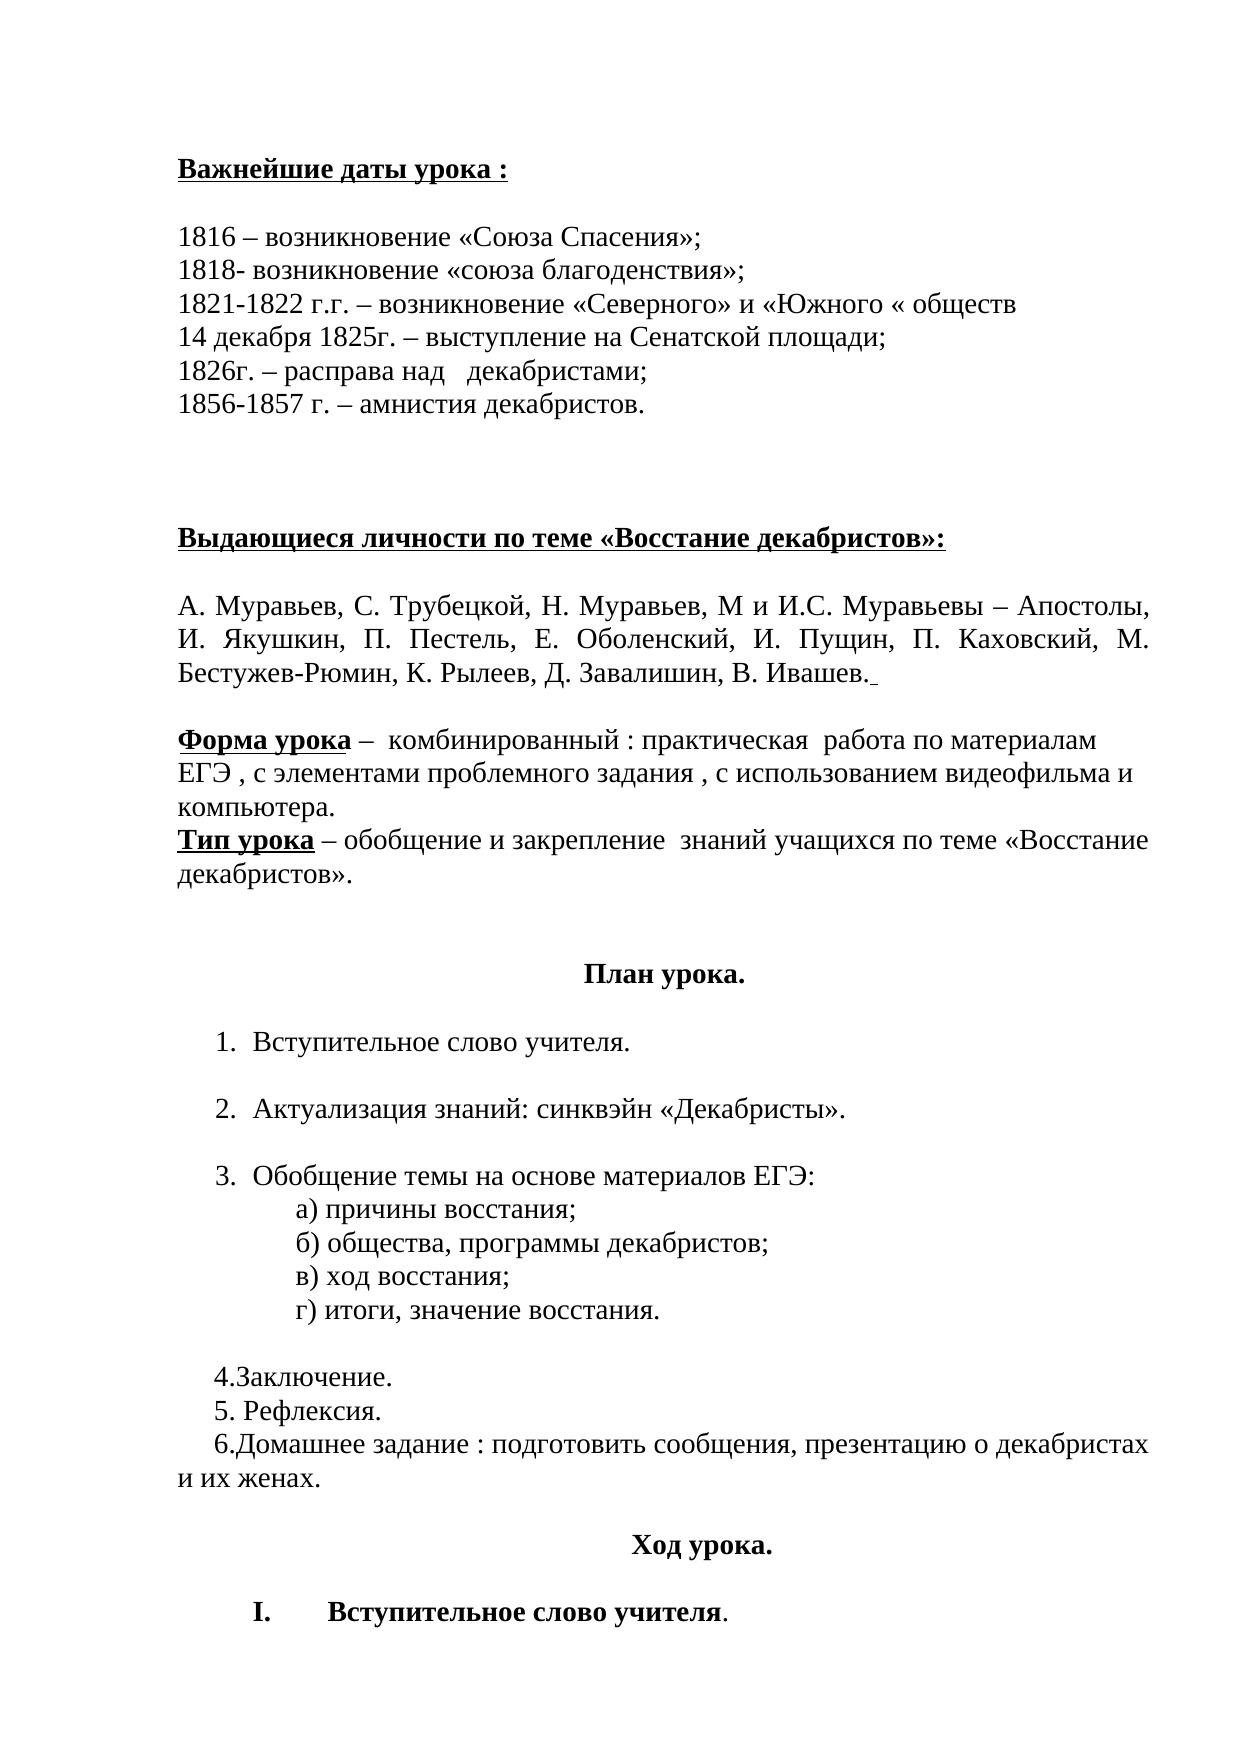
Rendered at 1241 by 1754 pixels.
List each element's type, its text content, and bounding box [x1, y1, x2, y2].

list Вступительное слово учителя. [215, 1024, 1152, 1057]
text 6.Домашнее задание : подготовить сообщения, презентацию о декабристах и их женах. [177, 1426, 1152, 1493]
text 1821-1822 г.г. – возникновение «Северного» и «Южного « обществ [177, 286, 1152, 319]
text 5. Рефлексия. [177, 1393, 1152, 1426]
text 1816 – возникновение «Союза Спасения»; [177, 219, 1152, 252]
text А. Муравьев, С. Трубецкой, Н. Муравьев, М и И.С. Муравьевы – Апостолы, И. Якушкин, П. Пестель, Е. Оболенский, И. Пущин, П. Каховский, М. Бестужев-Рюмин, К. Рылеев, Д. Завалишин, В. Ивашев. [177, 588, 1152, 688]
text Форма урока – комбинированный : практическая работа по материалам ЕГЭ , с элементами проблемного задания , с использованием видеофильма и компьютера. [177, 722, 1152, 822]
list Обобщение темы на основе материалов ЕГЭ: [215, 1158, 1152, 1191]
text План урока. [177, 957, 1152, 990]
text г) итоги, значение восстания. [295, 1292, 1152, 1326]
list Актуализация знаний: синквэйн «Декабристы». [215, 1091, 1152, 1124]
text в) ход восстания; [295, 1258, 1152, 1292]
text б) общества, программы декабристов; [295, 1225, 1152, 1258]
text 4.Заключение. [177, 1359, 1152, 1393]
text а) причины восстания; [295, 1191, 1152, 1225]
text Выдающиеся личности по теме «Восстание декабристов»: [177, 521, 1152, 554]
list Вступительное слово учителя. [252, 1594, 1152, 1627]
text Ход урока. [252, 1527, 1152, 1560]
text 1826г. – расправа над декабристами; [177, 353, 1152, 386]
text 14 декабря 1825г. – выступление на Сенатской площади; [177, 319, 1152, 353]
text 1856-1857 г. – амнистия декабристов. [177, 386, 1152, 420]
text Важнейшие даты урока : [177, 152, 1152, 185]
text 1818- возникновение «союза благоденствия»; [177, 252, 1152, 286]
text Тип урока – обобщение и закрепление знаний учащихся по теме «Восстание декабристов». [177, 822, 1152, 889]
